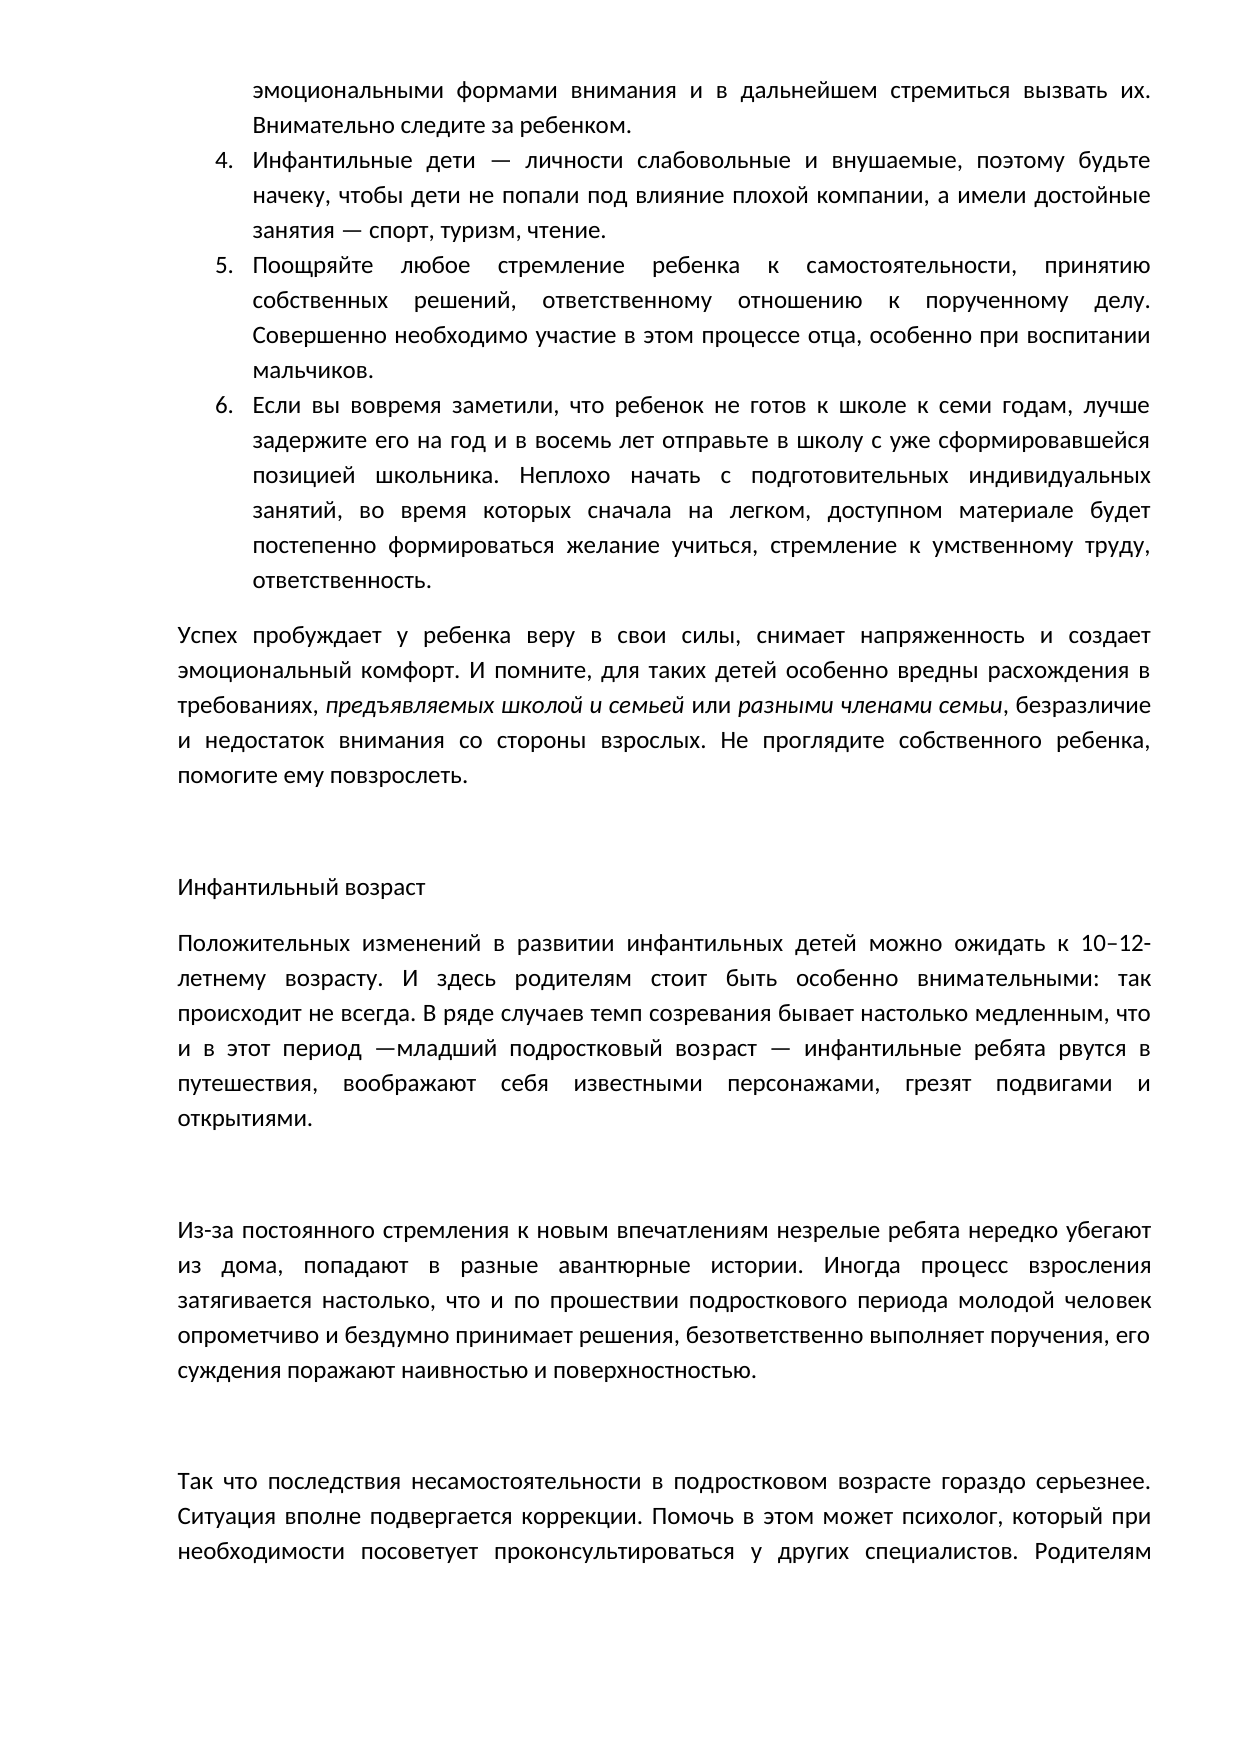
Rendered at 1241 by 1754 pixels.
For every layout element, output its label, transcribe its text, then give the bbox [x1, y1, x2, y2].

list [215, 74, 1152, 139]
text Инфантильный возраст [177, 871, 1152, 902]
text Успех пробуждает у ребенка веру в свои силы, снимает напряженность и создает эмоциональный комфорт. И помните, для таких детей особенно вредны расхождения в требованиях, предъявляемых школой и семьей или разными членами семьи, безразличие и недостаток внимания со стороны взрослых. Не проглядите собственного ребенка, помогите ему повзрослеть. [177, 620, 1152, 790]
text Положительных изменений в развитии инфантиль­ных детей можно ожидать к 10–12-летнему возрас­ту. И здесь родителям стоит быть особенно внима­тельными: так происходит не всегда. В ряде случа­ев темп созревания бывает настолько медленным, что и в этот период —младший подростковый воз­раст — инфантильные ребята рвутся в путешест­вия, воображают себя известными персонажами, грезят подвигами и открытиями. [177, 927, 1152, 1133]
list Поощряйте любое стремление ребенка к самостоятельности, принятию собственных решений, ответственному отношению к порученному делу. Совершенно необходимо участие в этом процессе отца, особенно при воспитании мальчиков. [215, 249, 1152, 384]
list Если вы вовремя заметили, что ребенок не готов к школе к семи годам, лучше задержите его на год и в восемь лет отправьте в школу с уже сформировавшейся позицией школьника. Неплохо начать с подготовительных индивидуальных занятий, во время которых сначала на легком, доступном материале будет постепенно формироваться желание учиться, стремление к умственному труду, ответственность. [215, 389, 1152, 594]
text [177, 1466, 1152, 1566]
text Из-за постоянного стремления к новым впечатлени­ям незрелые ребята нередко убегают из дома, по­падают в разные авантюрные истории. Иногда про­цесс взросления затягивается настолько, что и по прошествии подросткового периода молодой чело­век опрометчиво и бездумно принимает решения, безответственно выполняет поручения, его сужде­ния поражают наивностью и поверхностностью. [177, 1214, 1152, 1384]
list Инфантильные дети — личности слабовольные и внушаемые, поэтому будьте начеку, чтобы дети не попали под влияние плохой компании, а имели достойные занятия — спорт, туризм, чтение. [215, 144, 1152, 244]
